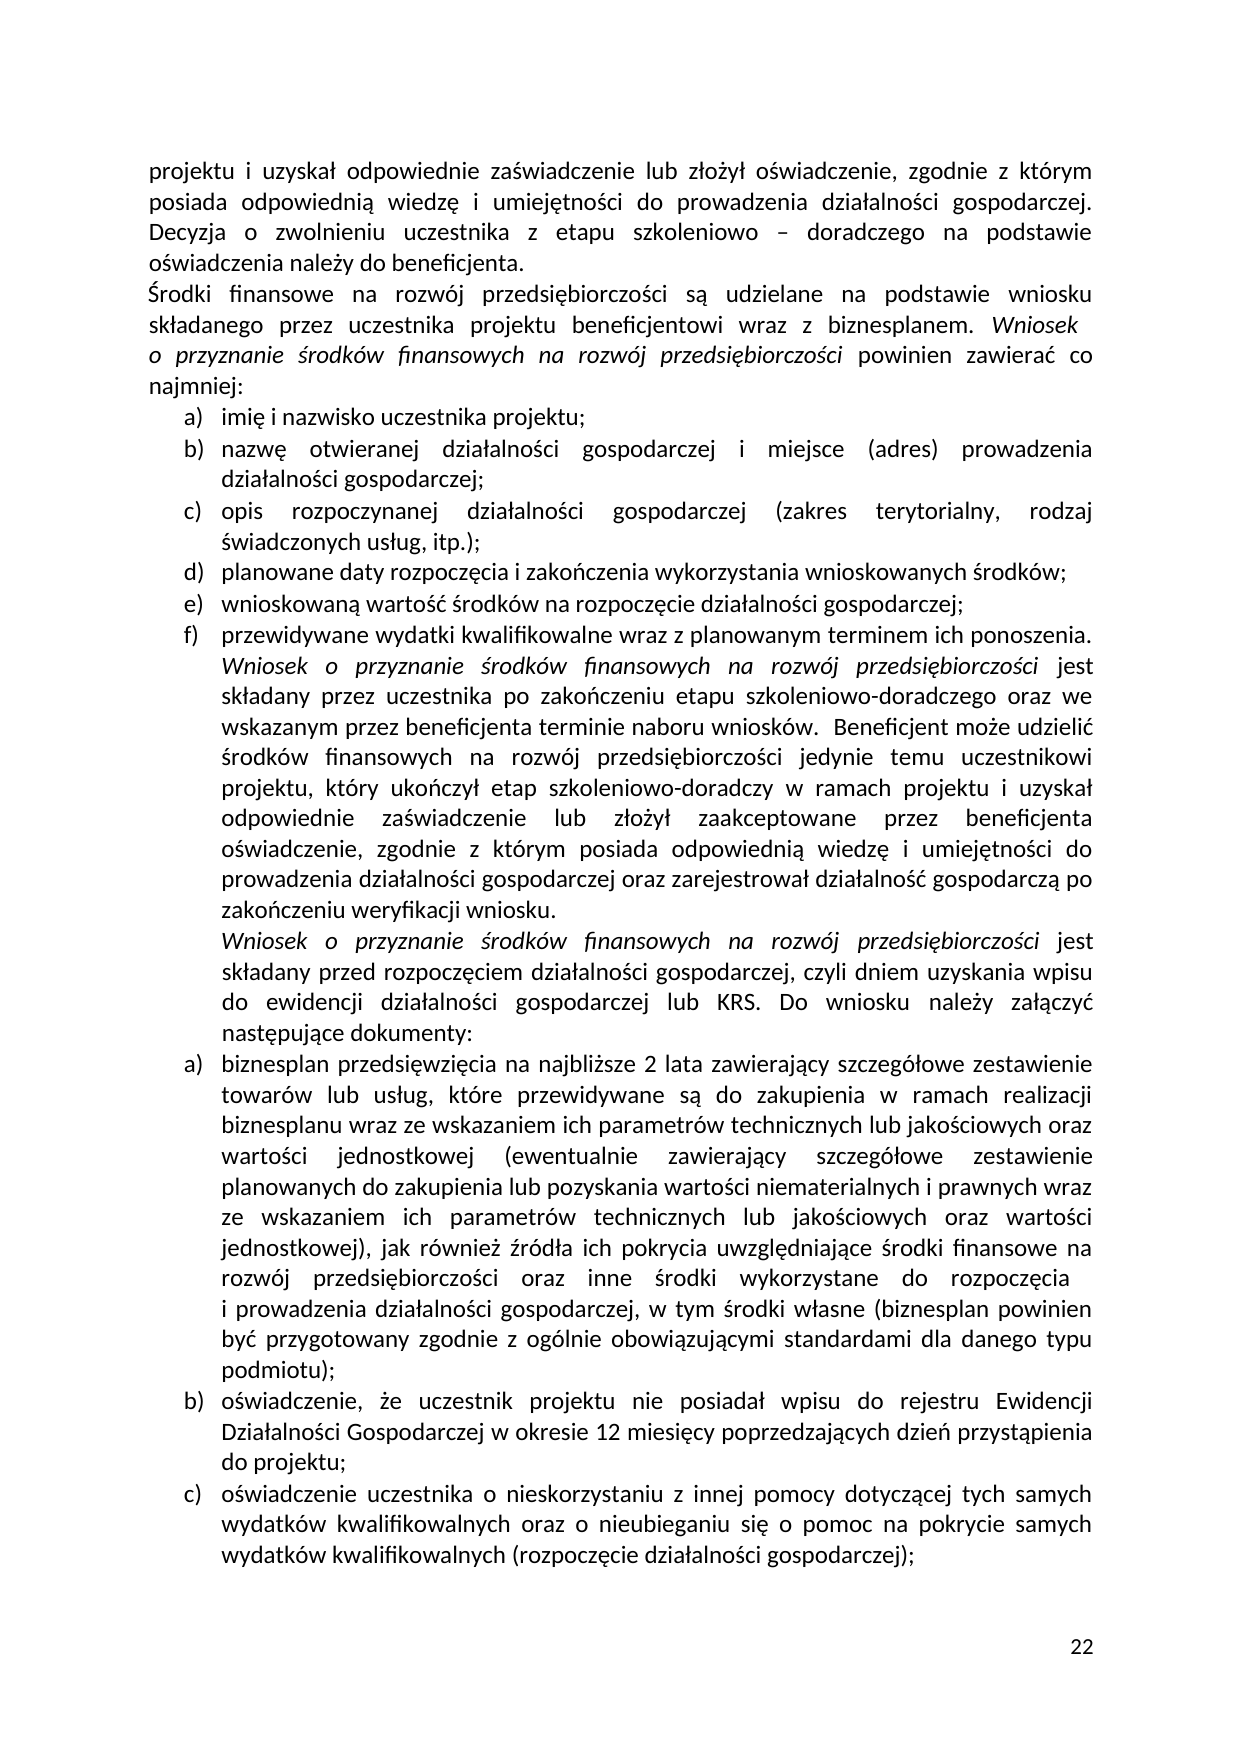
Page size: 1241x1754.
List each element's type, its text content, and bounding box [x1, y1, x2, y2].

list wnioskowaną wartość środków na rozpoczęcie działalności gospodarczej; [184, 588, 1093, 618]
list opis rozpoczynanej działalności gospodarczej (zakres terytorialny, rodzaj świadczonych usług, itp.); [184, 495, 1093, 556]
list nazwę otwieranej działalności gospodarczej i miejsce (adres) prowadzenia działalności gospodarczej; [184, 433, 1093, 494]
list oświadczenie, że uczestnik projektu nie posiadał wpisu do rejestru Ewidencji Działalności Gospodarczej w okresie 12 miesięcy poprzedzających dzień przystąpienia do projektu; [184, 1385, 1093, 1477]
list oświadczenie uczestnika o nieskorzystaniu z innej pomocy dotyczącej tych samych wydatków kwalifikowalnych oraz o nieubieganiu się o pomoc na pokrycie samych wydatków kwalifikowalnych (rozpoczęcie działalności gospodarczej); [184, 1478, 1093, 1569]
list przewidywane wydatki kwalifikowalne wraz z planowanym terminem ich ponoszenia. Wniosek o przyznanie środków finansowych na rozwój przedsiębiorczości jest składany przez uczestnika po zakończeniu etapu szkoleniowo-doradczego oraz we wskazanym przez beneficjenta terminie naboru wniosków. Beneficjent może udzielić środków finansowych na rozwój przedsiębiorczości jedynie temu uczestnikowi projektu, który ukończył etap szkoleniowo-doradczy w ramach projektu i uzyskał odpowiednie zaświadczenie lub złożył zaakceptowane przez beneficjenta oświadczenie, zgodnie z którym posiada odpowiednią wiedzę i umiejętności do prowadzenia działalności gospodarczej oraz zarejestrował działalność gospodarczą po zakończeniu weryfikacji wniosku. [184, 619, 1093, 924]
text Wniosek o przyznanie środków finansowych na rozwój przedsiębiorczości jest składany przed rozpoczęciem działalności gospodarczej, czyli dniem uzyskania wpisu do ewidencji działalności gospodarczej lub KRS. Do wniosku należy załączyć następujące dokumenty: [221, 926, 1093, 1048]
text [148, 155, 1093, 277]
list imię i nazwisko uczestnika projektu; [184, 401, 1093, 432]
text Środki finansowe na rozwój przedsiębiorczości są udzielane na podstawie wniosku składanego przez uczestnika projektu beneficjentowi wraz z biznesplanem. Wniosek o przyznanie środków finansowych na rozwój przedsiębiorczości powinien zawierać co najmniej: [148, 278, 1093, 400]
list planowane daty rozpoczęcia i zakończenia wykorzystania wnioskowanych środków; [184, 556, 1093, 587]
list biznesplan przedsięwzięcia na najbliższe 2 lata zawierający szczegółowe zestawienie towarów lub usług, które przewidywane są do zakupienia w ramach realizacji biznesplanu wraz ze wskazaniem ich parametrów technicznych lub jakościowych oraz wartości jednostkowej (ewentualnie zawierający szczegółowe zestawienie planowanych do zakupienia lub pozyskania wartości niematerialnych i prawnych wraz ze wskazaniem ich parametrów technicznych lub jakościowych oraz wartości jednostkowej), jak również źródła ich pokrycia uwzględniające środki finansowe na rozwój przedsiębiorczości oraz inne środki wykorzystane do rozpoczęcia i prowadzenia działalności gospodarczej, w tym środki własne (biznesplan powinien być przygotowany zgodnie z ogólnie obowiązującymi standardami dla danego typu podmiotu); [184, 1049, 1093, 1384]
